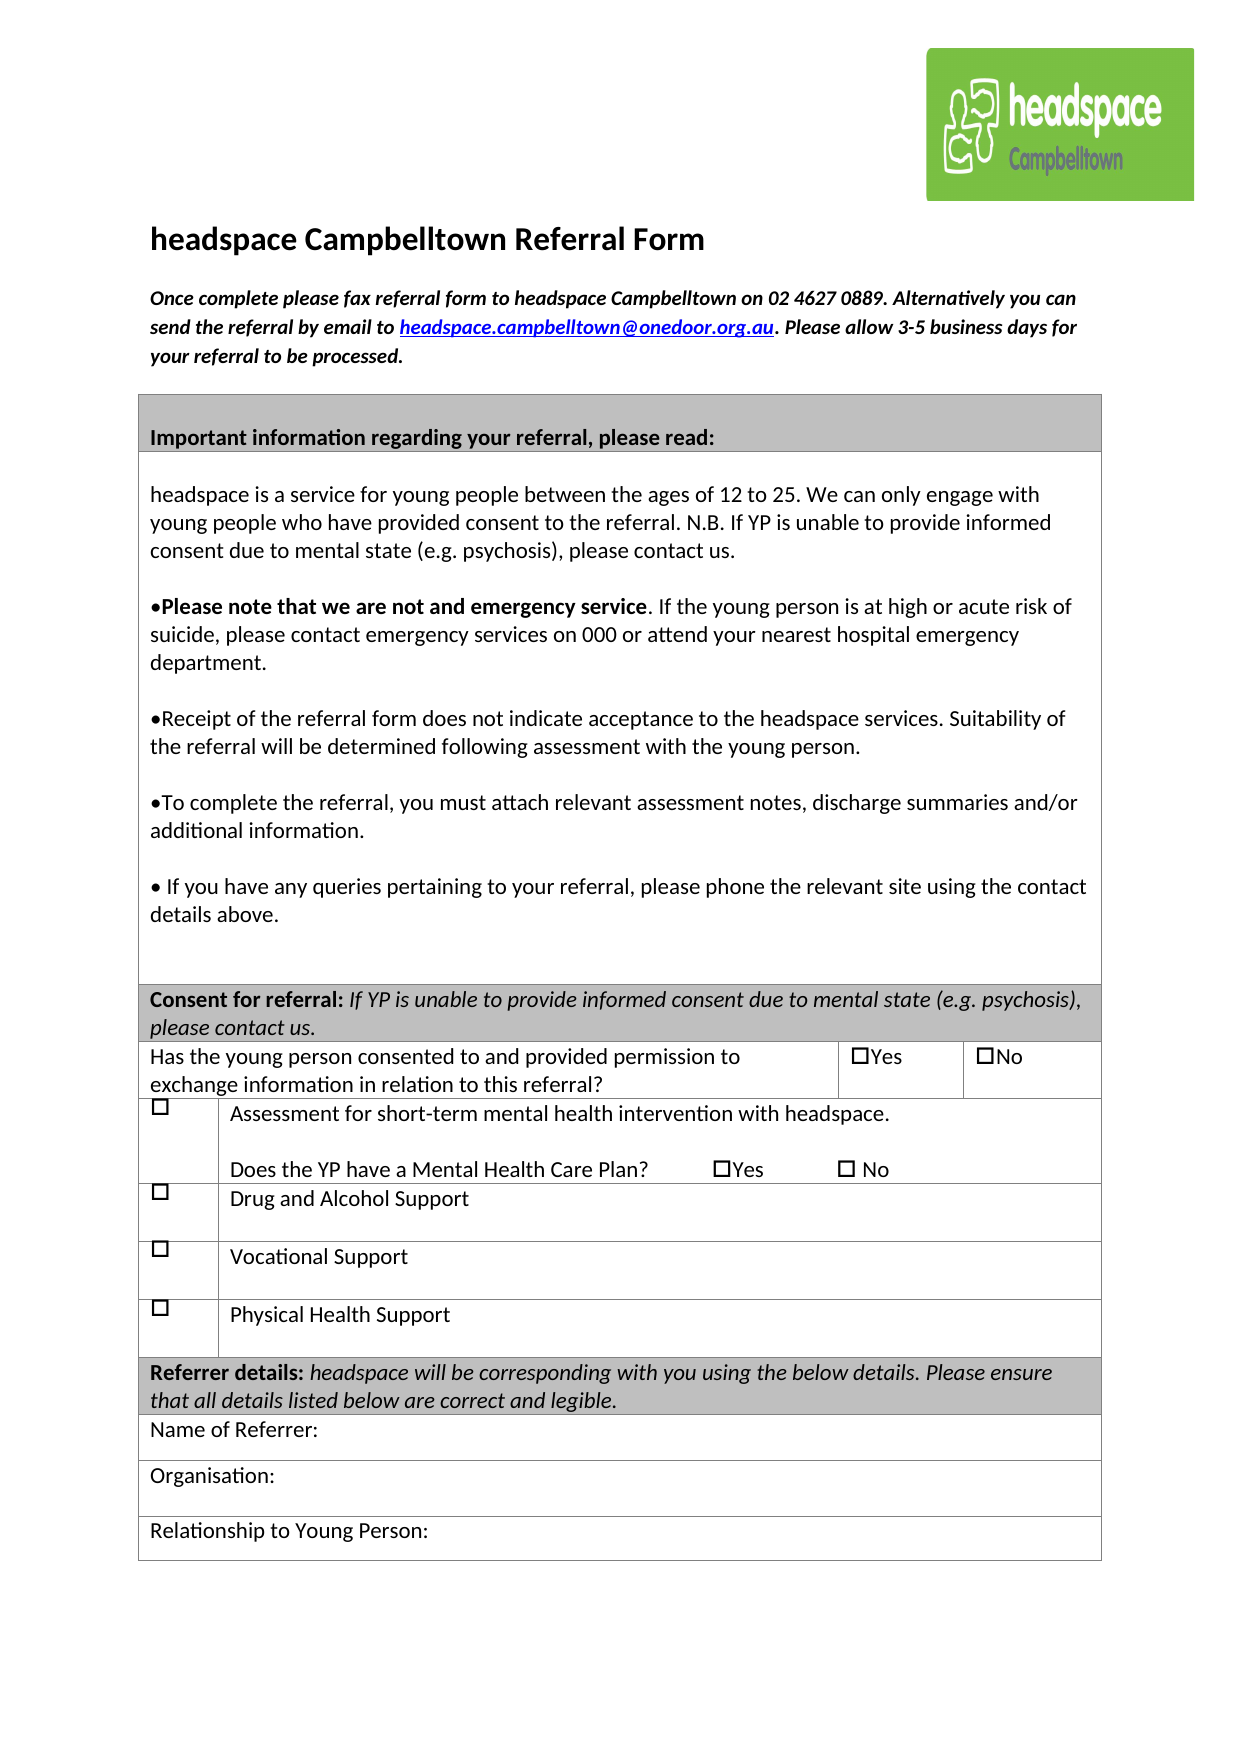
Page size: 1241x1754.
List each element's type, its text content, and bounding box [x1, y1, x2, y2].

table_cell Drug and Alcohol Support [219, 1184, 1101, 1241]
table_cell [139, 1300, 218, 1357]
table_cell No [964, 1042, 1101, 1098]
table_cell Consent for referral: If YP is unable to provide informed consent due to mental state (e.g. psychosis), please contact us. [139, 985, 1101, 1041]
table_cell [139, 1184, 218, 1241]
table_cell Has the young person consented to and provided permission to exchange information in relation to this referral? [139, 1042, 838, 1098]
table_cell headspace is a service for young people between the ages of 12 to 25. We can only engage with young people who have provided consent to the referral. N.B. If YP is unable to provide informed consent due to mental state (e.g. psychosis), please contact us. •Please note that we are not and emergency service. If the young person is at high or acute risk of suicide, please contact emergency services on 000 or attend your nearest hospital emergency department. •Receipt of the referral form does not indicate acceptance to the headspace services. Suitability of the referral will be determined following assessment with the young person. •To complete the referral, you must attach relevant assessment notes, discharge summaries and/or additional information. • If you have any queries pertaining to your referral, please phone the relevant site using the contact details above. [139, 452, 1101, 984]
table_cell Physical Health Support [219, 1300, 1101, 1357]
table_cell Assessment for short-term mental health intervention with headspace. Does the YP have a Mental Health Care Plan? Yes No [219, 1099, 1101, 1183]
table_cell Referrer details: headspace will be corresponding with you using the below details. Please ensure that all details listed below are correct and legible. [139, 1358, 1101, 1414]
table_cell Name of Referrer: [139, 1415, 1101, 1460]
table_cell [139, 1099, 218, 1183]
table_cell Relationship to Young Person: [139, 1517, 1101, 1560]
table_cell Vocational Support [219, 1242, 1101, 1299]
text headspace Campbelltown Referral Form [150, 218, 1090, 258]
table_header Important information regarding your referral, please read: [139, 395, 1101, 451]
table_cell [139, 1242, 218, 1299]
picture [926, 48, 1195, 201]
table_cell Yes [839, 1042, 963, 1098]
text Once complete please fax referral form to headspace Campbelltown on 02 4627 0889. Alternatively you can send the referral by email to headspace.campbelltown@onedoor.org.au. Please allow 3-5 business days for your referral to be processed. [150, 285, 1090, 369]
table_cell Organisation: [139, 1461, 1101, 1516]
